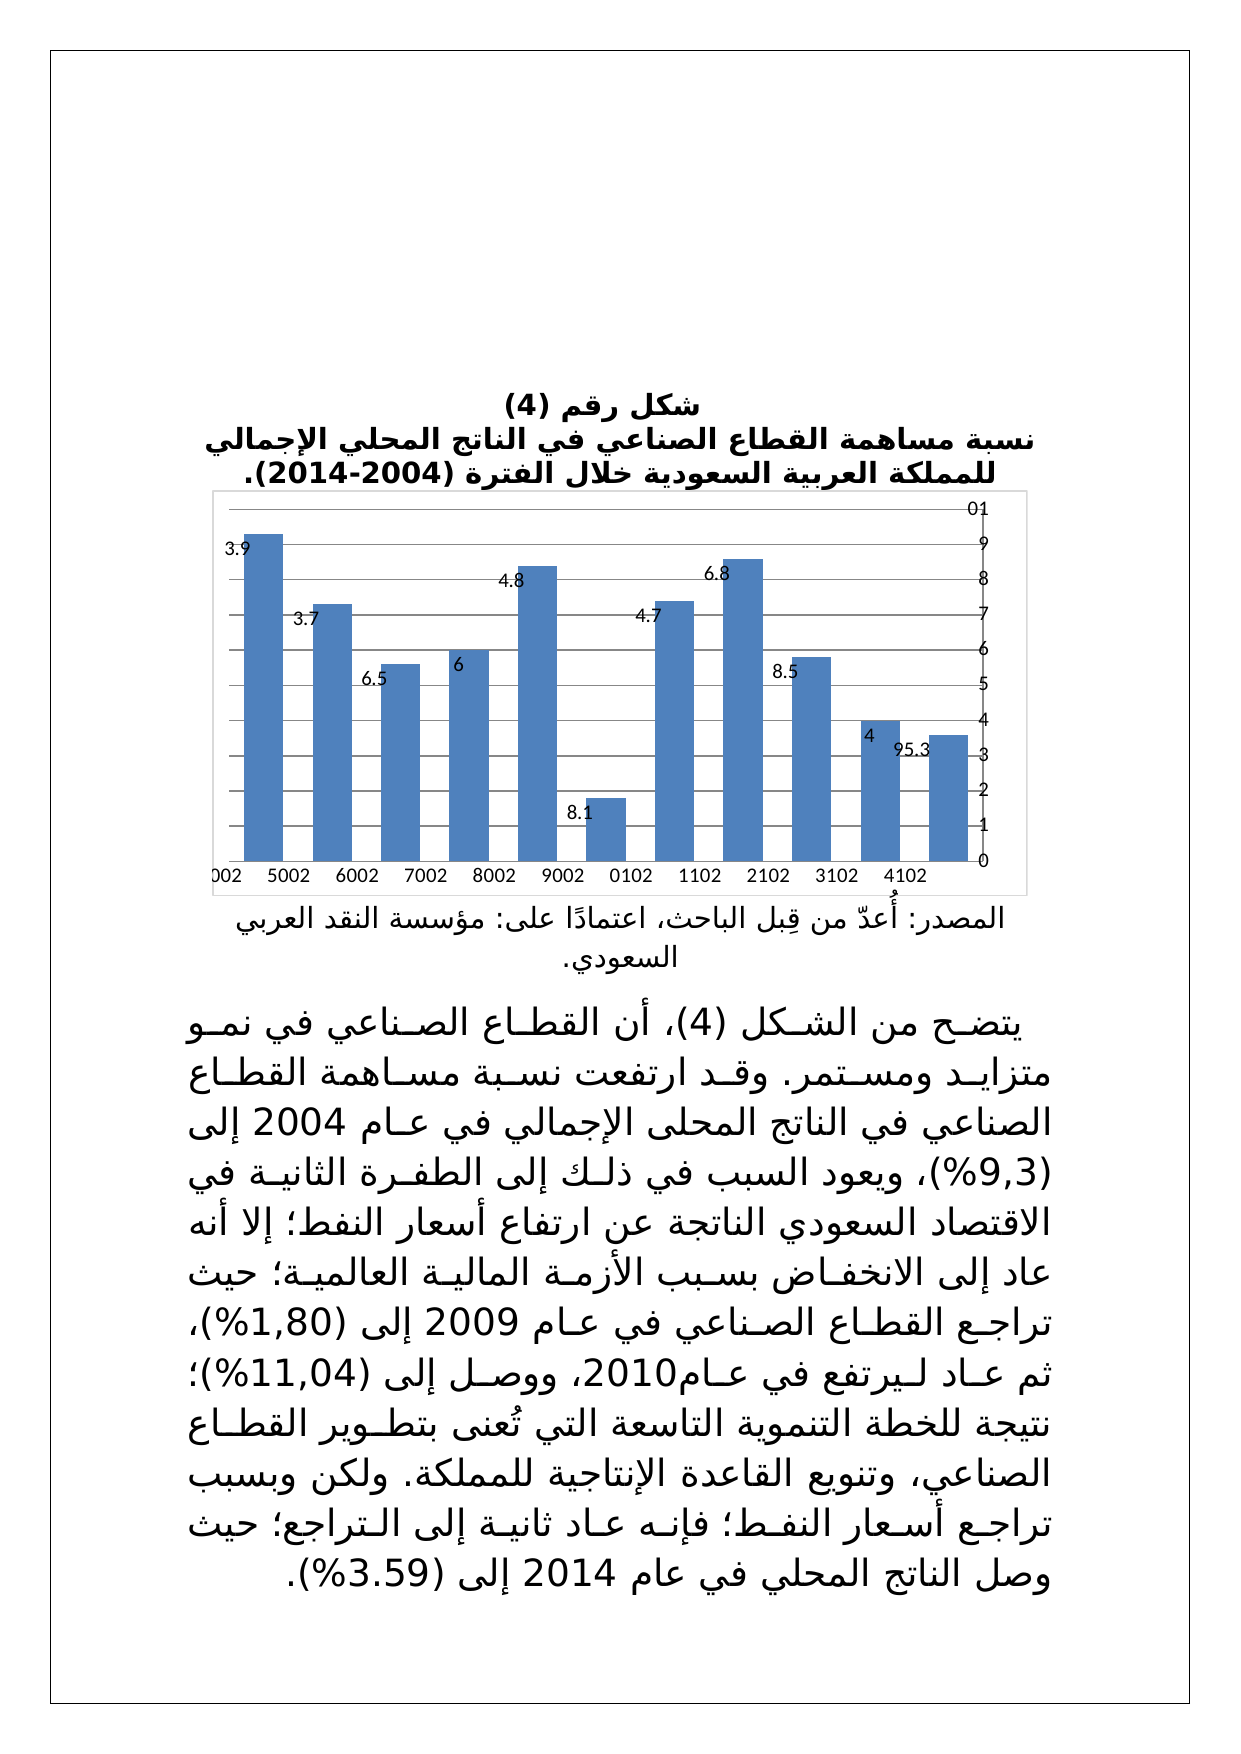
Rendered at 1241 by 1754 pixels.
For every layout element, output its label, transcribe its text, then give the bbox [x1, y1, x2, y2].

text شكل رقم (4) [187, 388, 1053, 422]
text يتضح من الشكل (4)، أن القطاع الصناعي في نمو متزايد ومستمر. وقد ارتفعت نسبة مساهمة القطاع الصناعي في الناتج المحلى الإجمالي في عام 2004 إلى (9,3%)، ويعود السبب في ذلك إلى الطفرة الثانية في الاقتصاد السعودي الناتجة عن ارتفاع أسعار النفط؛ إلا أنه عاد إلى الانخفاض بسبب الأزمة المالية العالمية؛ حيث تراجع القطاع الصناعي في عام 2009 إلى (1,80%)، ثم عاد ليرتفع في عام2010، ووصل إلى (11,04%)؛ نتيجة للخطة التنموية التاسعة التي تُعنى بتطوير القطاع الصناعي، وتنويع القاعدة الإنتاجية للمملكة. ولكن وبسبب تراجع أسعار النفط؛ فإنه عاد ثانية إلى التراجع؛ حيث وصل الناتج المحلي في عام 2014 إلى (3.59%). [187, 1000, 1053, 1595]
text نسبة مساهمة القطاع الصناعي في الناتج المحلي الإجمالي للمملكة العربية السعودية خلال الفترة (2004-2014). [187, 422, 1053, 490]
text المصدر: أُعدّ من قِبل الباحث، اعتمادًا على: مؤسسة النقد العربي السعودي. [187, 490, 1053, 974]
